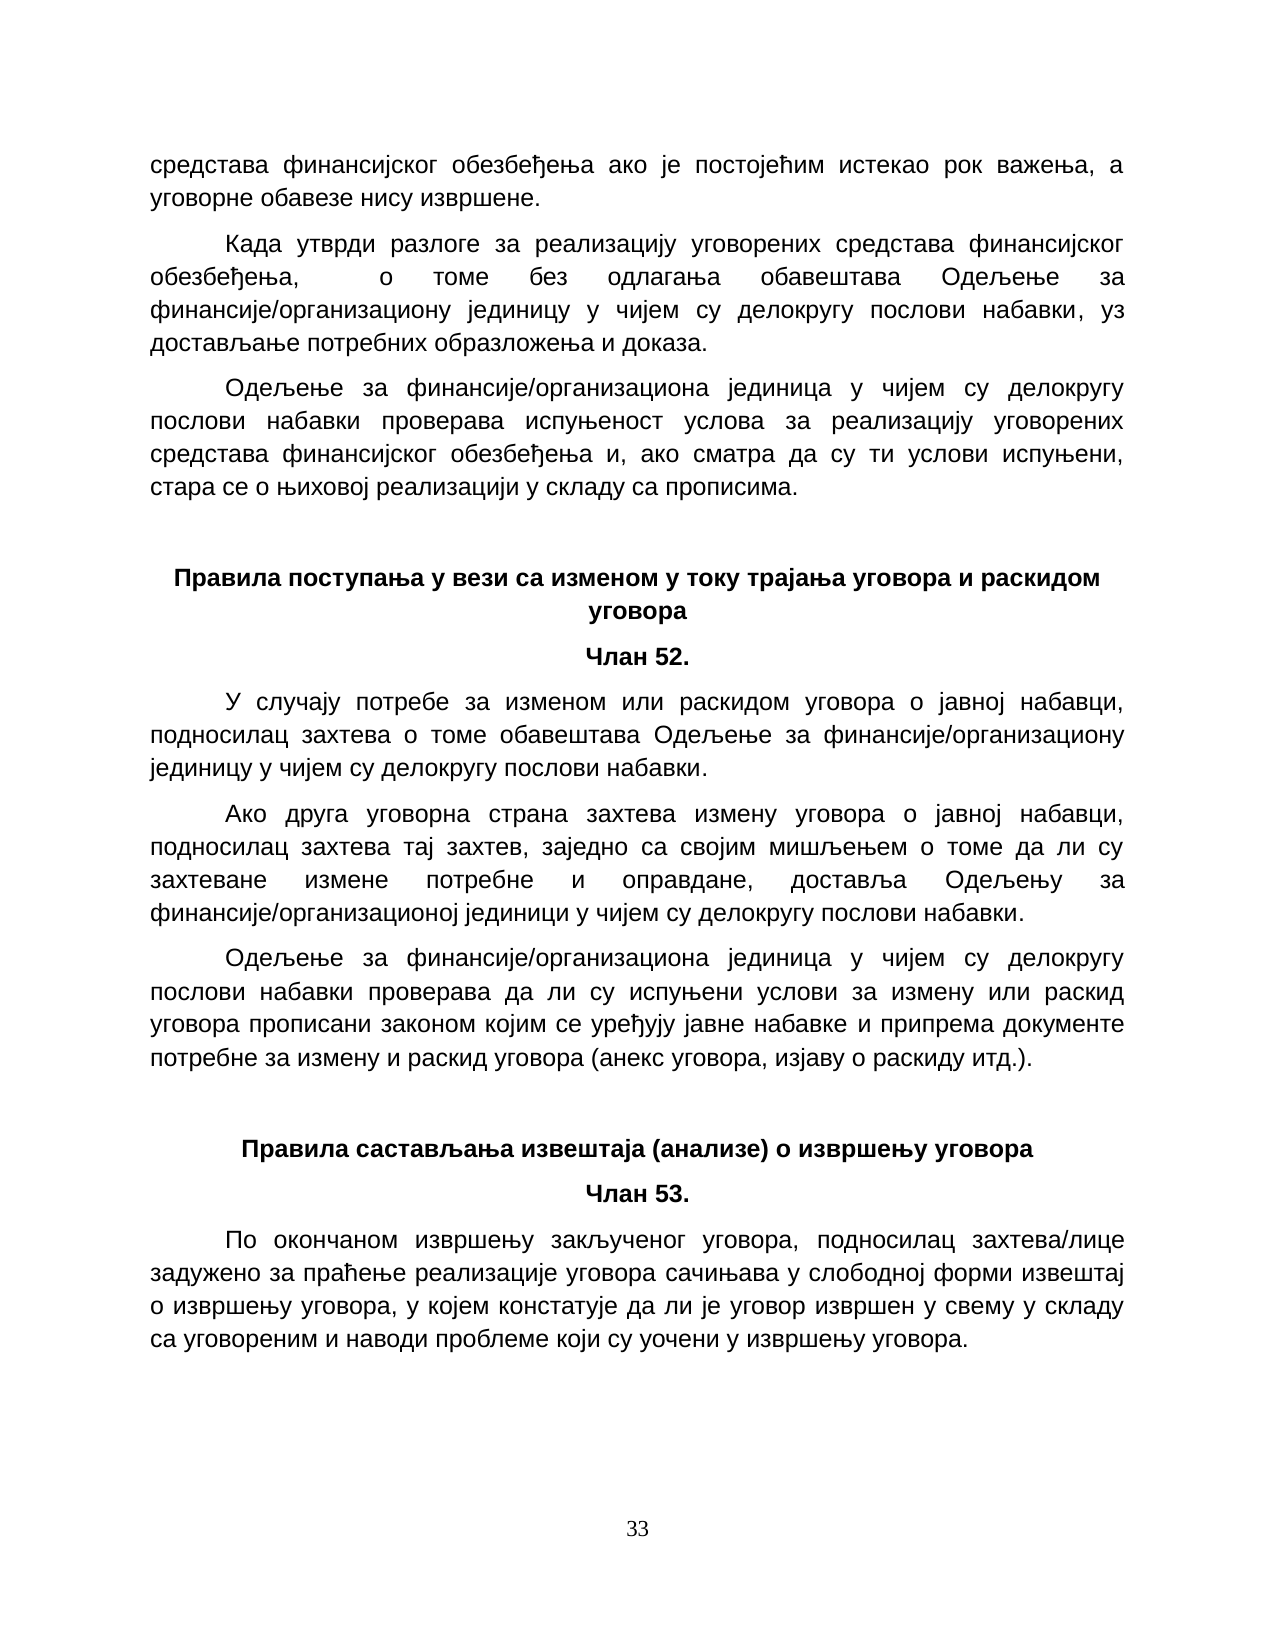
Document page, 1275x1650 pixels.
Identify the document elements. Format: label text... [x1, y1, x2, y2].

text Одељење за финансије/организациона јединица у чијем су делокругу послови набавки проверава да ли су испуњени услови за измену или раскид уговора прописани законом којим се уређују јавне набавке и припрема документе потребне за измену и раскид уговора (анекс уговора, изјаву о раскиду итд.). [150, 943, 1125, 1071]
text Одељење за финансије/организациона јединица у чијем су делокругу послови набавки проверава испуњеност услова за реализацију уговорених средстава финансијског обезбеђења и, ако сматра да су ти услови испуњени, стара се о њиховој реализацији у складу са прописима. [150, 373, 1125, 501]
text Ако друга уговорна страна захтева измену уговора о јавној набавци, подносилац захтева тај захтев, заједно са својим мишљењем о томе да ли су захтеване измене потребне и оправдане, доставља Одељењу за финансије/организационој јединици у чијем су делокругу послови набавки. [150, 799, 1125, 927]
text Члан 52. [150, 642, 1125, 671]
text Члан 53. [150, 1179, 1125, 1208]
text Правила поступања у вези са изменом у току трајања уговора и раскидом уговора [150, 563, 1125, 625]
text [150, 150, 1125, 212]
text Правила састављања извештаја (анализе) о извршењу уговора [150, 1133, 1125, 1162]
text У случају потребе за изменом или раскидом уговора о јавној набавци, подносилац захтева о томе обавештава Одељење за финансије/организациону јединицу у чијем су делокругу послови набавки. [150, 687, 1125, 782]
text По окончаном извршењу закљученог уговора, подносилац захтева/лице задужено за праћење реализације уговора сачињава у слободној форми извештај о извршењу уговора, у којем констатује да ли је уговор извршен у свему у складу са уговореним и наводи проблеме који су уочени у извршењу уговора. [150, 1224, 1125, 1352]
text Када утврди разлоге за реализацију уговорених средстава финансијског обезбеђења, о томе без одлагања обавештава Одељење за финансије/организациону јединицу у чијем су делокругу послови набавки, уз достављање потребних образложења и доказа. [150, 228, 1125, 356]
